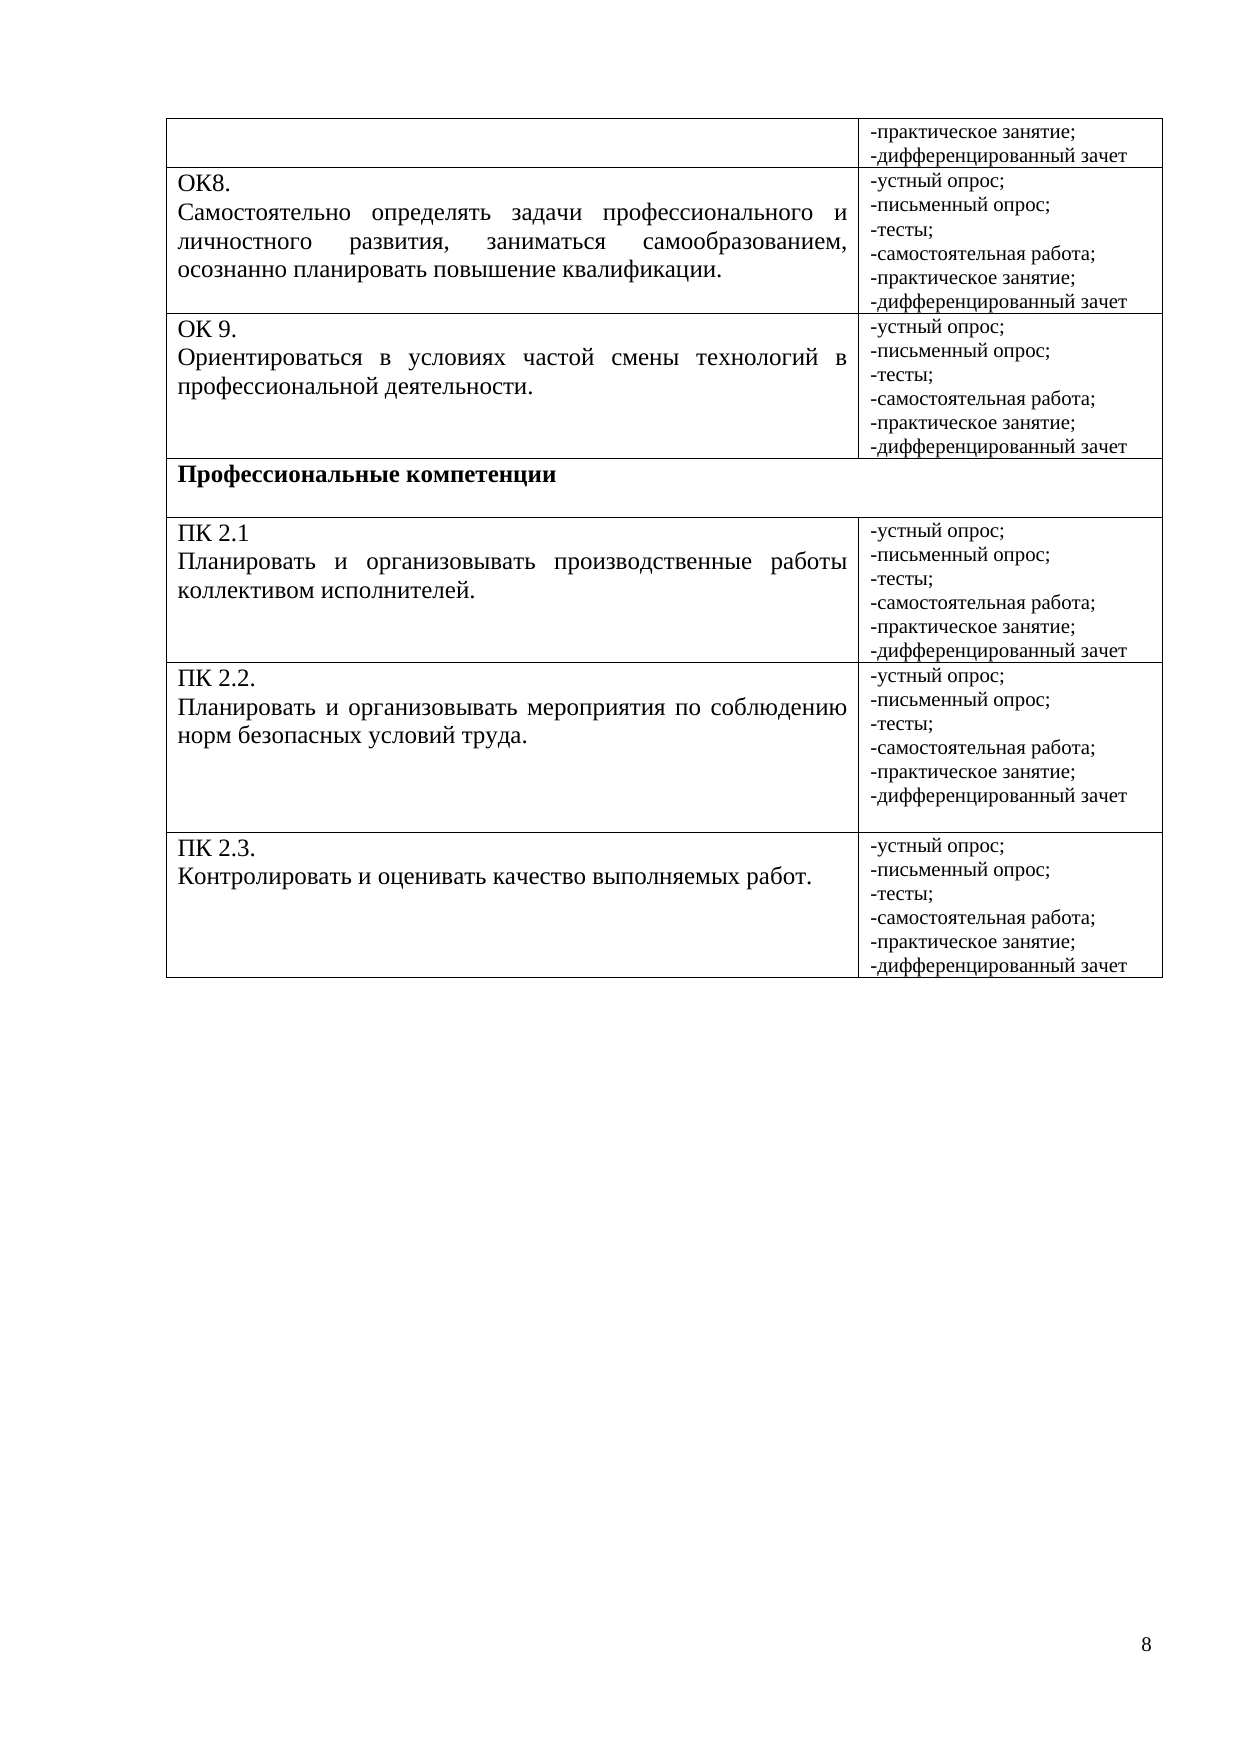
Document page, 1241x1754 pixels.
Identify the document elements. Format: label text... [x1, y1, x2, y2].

table_cell ПК 2.2. Планировать и организовывать мероприятия по соблюдению норм безопасных условий труда. [167, 663, 858, 832]
table_cell ПК 2.3. Контролировать и оценивать качество выполняемых работ. [167, 833, 858, 977]
table_cell -устный опрос; -письменный опрос; -тесты; -самостоятельная работа; -практическое занятие; -дифференцированный зачет [859, 168, 1162, 313]
table_cell Профессиональные компетенции [167, 459, 1162, 517]
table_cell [859, 119, 1162, 167]
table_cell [167, 119, 858, 167]
table_cell ОК8. Самостоятельно определять задачи профессионального и личностного развития, заниматься самообразованием, осознанно планировать повышение квалификации. [167, 168, 858, 313]
table_cell ПК 2.1 Планировать и организовывать производственные работы коллективом исполнителей. [167, 518, 858, 662]
table_cell -устный опрос; -письменный опрос; -тесты; -самостоятельная работа; -практическое занятие; -дифференцированный зачет [859, 833, 1162, 977]
table_cell -устный опрос; -письменный опрос; -тесты; -самостоятельная работа; -практическое занятие; -дифференцированный зачет [859, 663, 1162, 832]
table_cell -устный опрос; -письменный опрос; -тесты; -самостоятельная работа; -практическое занятие; -дифференцированный зачет [859, 314, 1162, 458]
table_cell -устный опрос; -письменный опрос; -тесты; -самостоятельная работа; -практическое занятие; -дифференцированный зачет [859, 518, 1162, 662]
table_cell ОК 9. Ориентироваться в условиях частой смены технологий в профессиональной деятельности. [167, 314, 858, 458]
